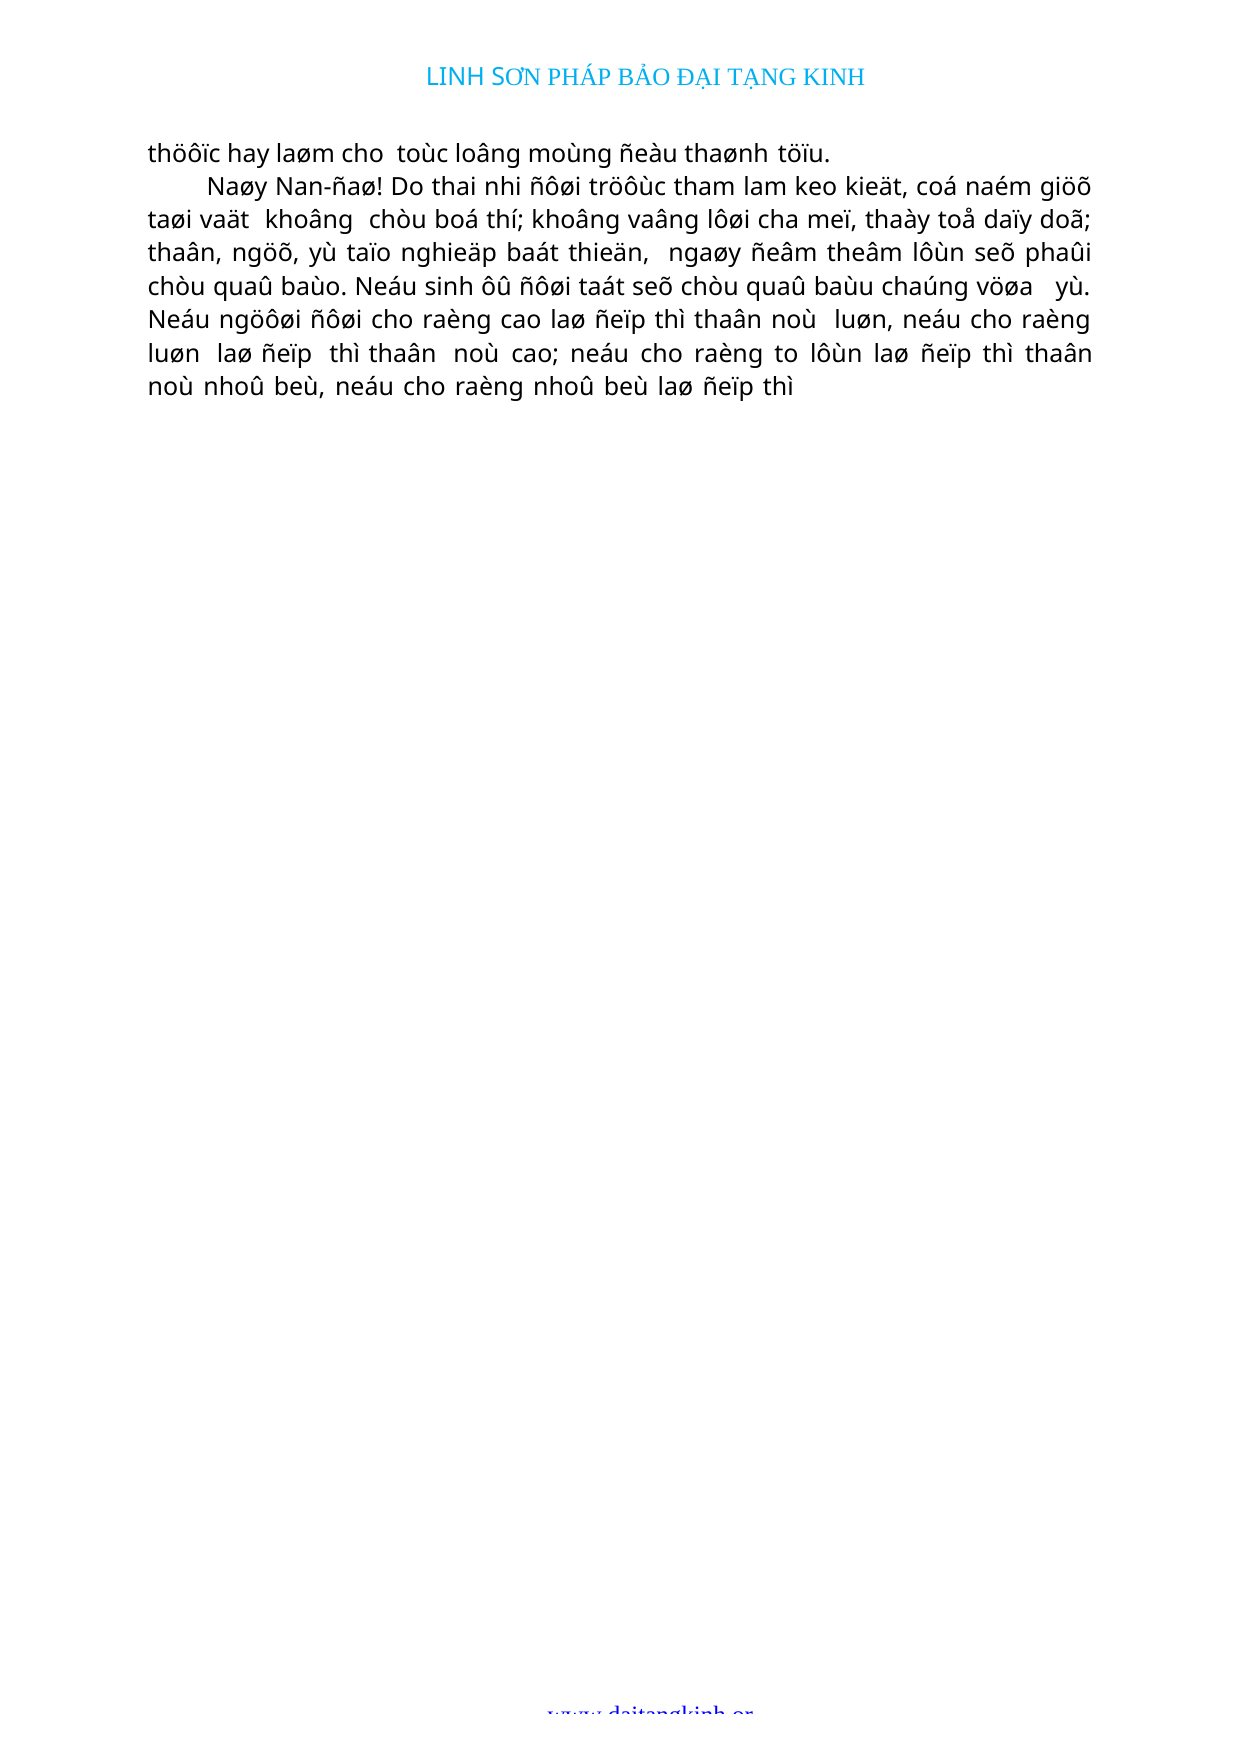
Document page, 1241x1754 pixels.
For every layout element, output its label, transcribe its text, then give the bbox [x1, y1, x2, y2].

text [147, 135, 1093, 169]
text Naøy Nan-ñaø! Do thai nhi ñôøi tröôùc tham lam keo kieät, coá naém giöõ taøi vaät khoâng chòu boá thí; khoâng vaâng lôøi cha meï, thaày toå daïy doã; thaân, ngöõ, yù taïo nghieäp baát thieän, ngaøy ñeâm theâm lôùn seõ phaûi chòu quaû baùo. Neáu sinh ôû ñôøi taát seõ chòu quaû baùu chaúng vöøa yù. Neáu ngöôøi ñôøi cho raèng cao laø ñeïp thì thaân noù luøn, neáu cho raèng luøn laø ñeïp thì thaân noù cao; neáu cho raèng to lôùn laø ñeïp thì thaân noù nhoû beù, neáu cho raèng nhoû beù laø ñeïp thì [147, 169, 1093, 403]
